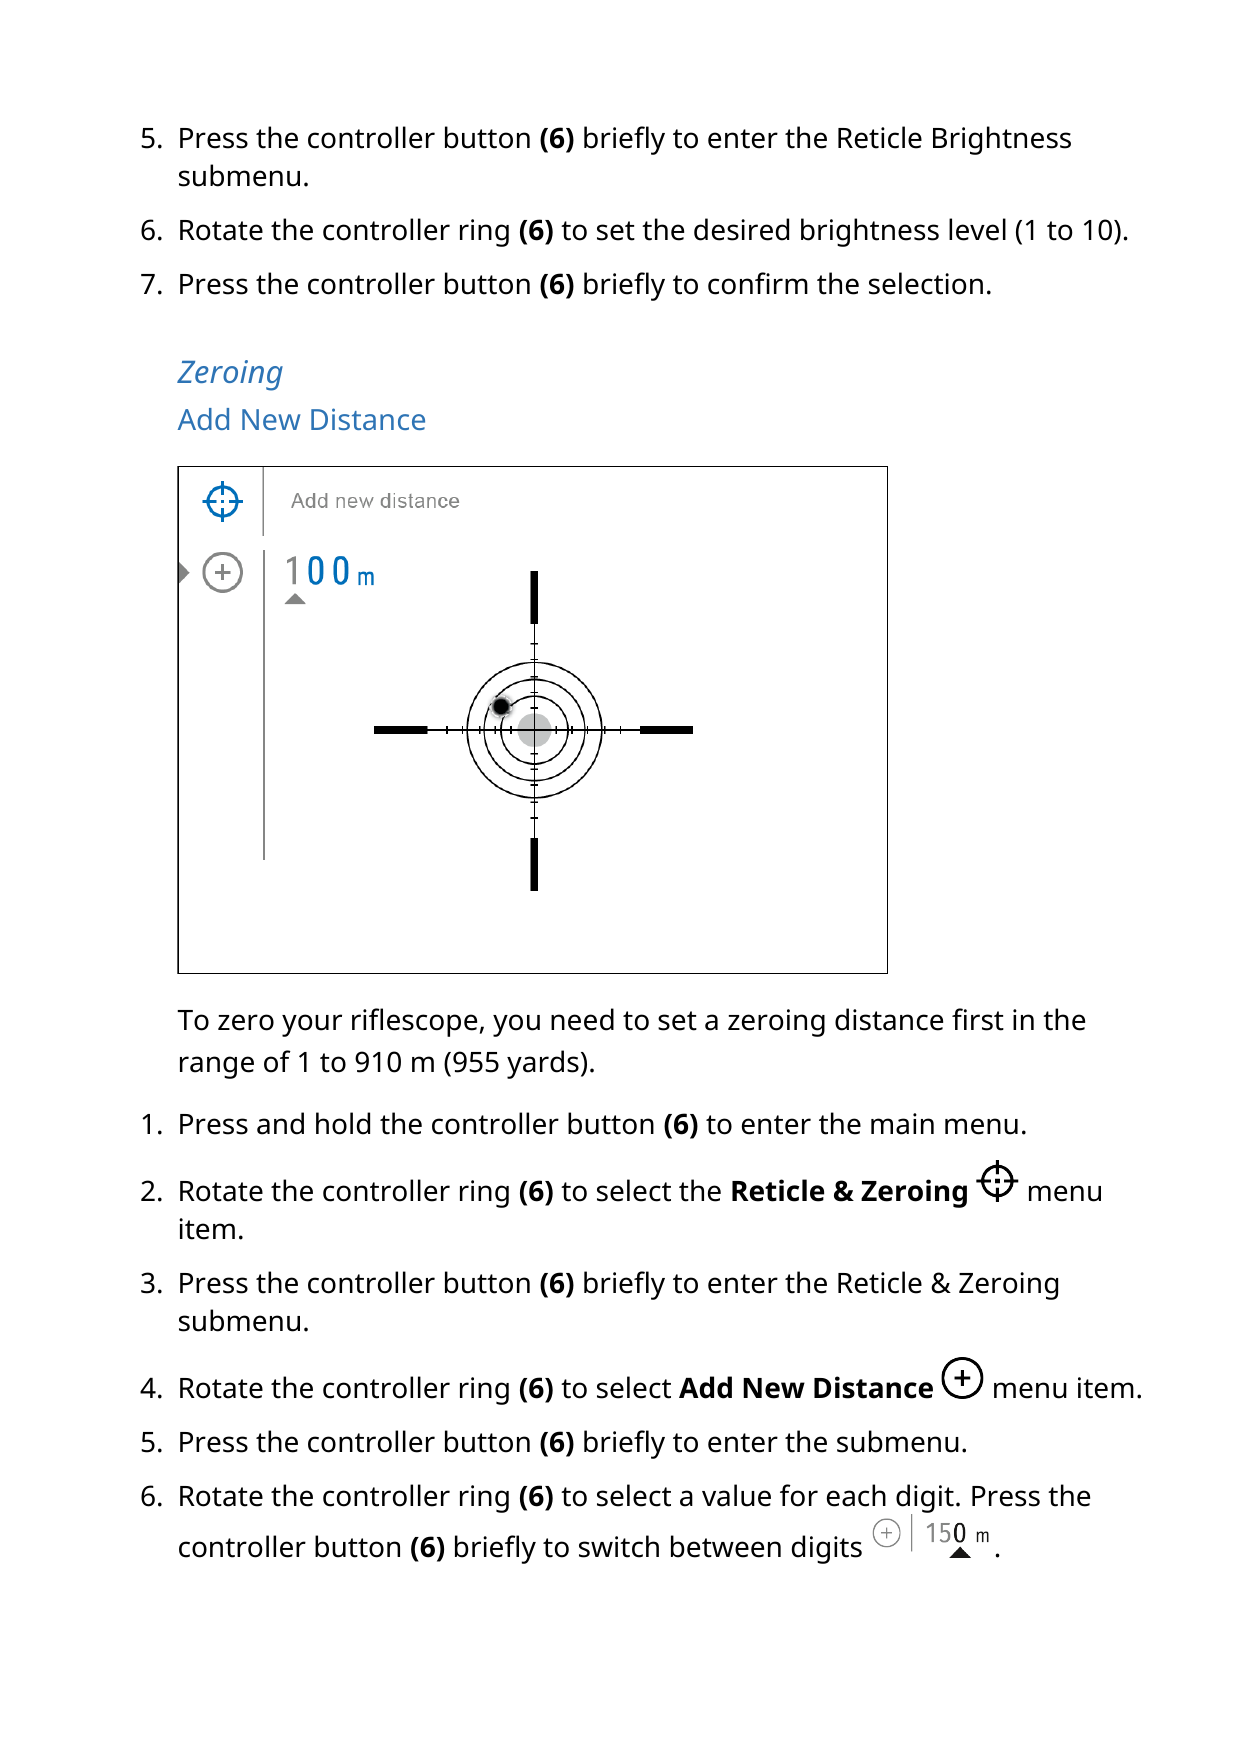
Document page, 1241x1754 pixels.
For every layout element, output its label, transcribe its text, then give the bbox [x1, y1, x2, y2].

list Rotate the controller ring (6) to select the Reticle & Zeroing menu item. [140, 1158, 1152, 1248]
list Press and hold the controller button (6) to enter the main menu. [140, 1104, 1152, 1143]
picture [870, 1514, 994, 1558]
list Rotate the controller ring (6) to set the desired brightness level (1 to 10). [140, 210, 1152, 249]
list Rotate the controller ring (6) to select a value for each digit. Press the controller button (6) briefly to switch between digits . [140, 1476, 1152, 1566]
list Rotate the controller ring (6) to select Add New Distance menu item. [140, 1356, 1152, 1407]
list Press the controller button (6) briefly to enter the Reticle Brightness submenu. [140, 118, 1152, 195]
subtitle Zeroing [177, 349, 1152, 392]
list Press the controller button (6) briefly to enter the submenu. [140, 1422, 1152, 1461]
picture [941, 1355, 985, 1399]
list Press the controller button (6) briefly to confirm the selection. [140, 264, 1152, 303]
text To zero your riflescope, you need to set a zeroing distance first in the range of 1 to 910 m (955 yards). [177, 997, 1152, 1081]
list Press the controller button (6) briefly to enter the Reticle & Zeroing submenu. [140, 1263, 1152, 1340]
picture [177, 466, 888, 974]
picture [976, 1158, 1019, 1202]
subtitle Add New Distance [177, 400, 1152, 439]
